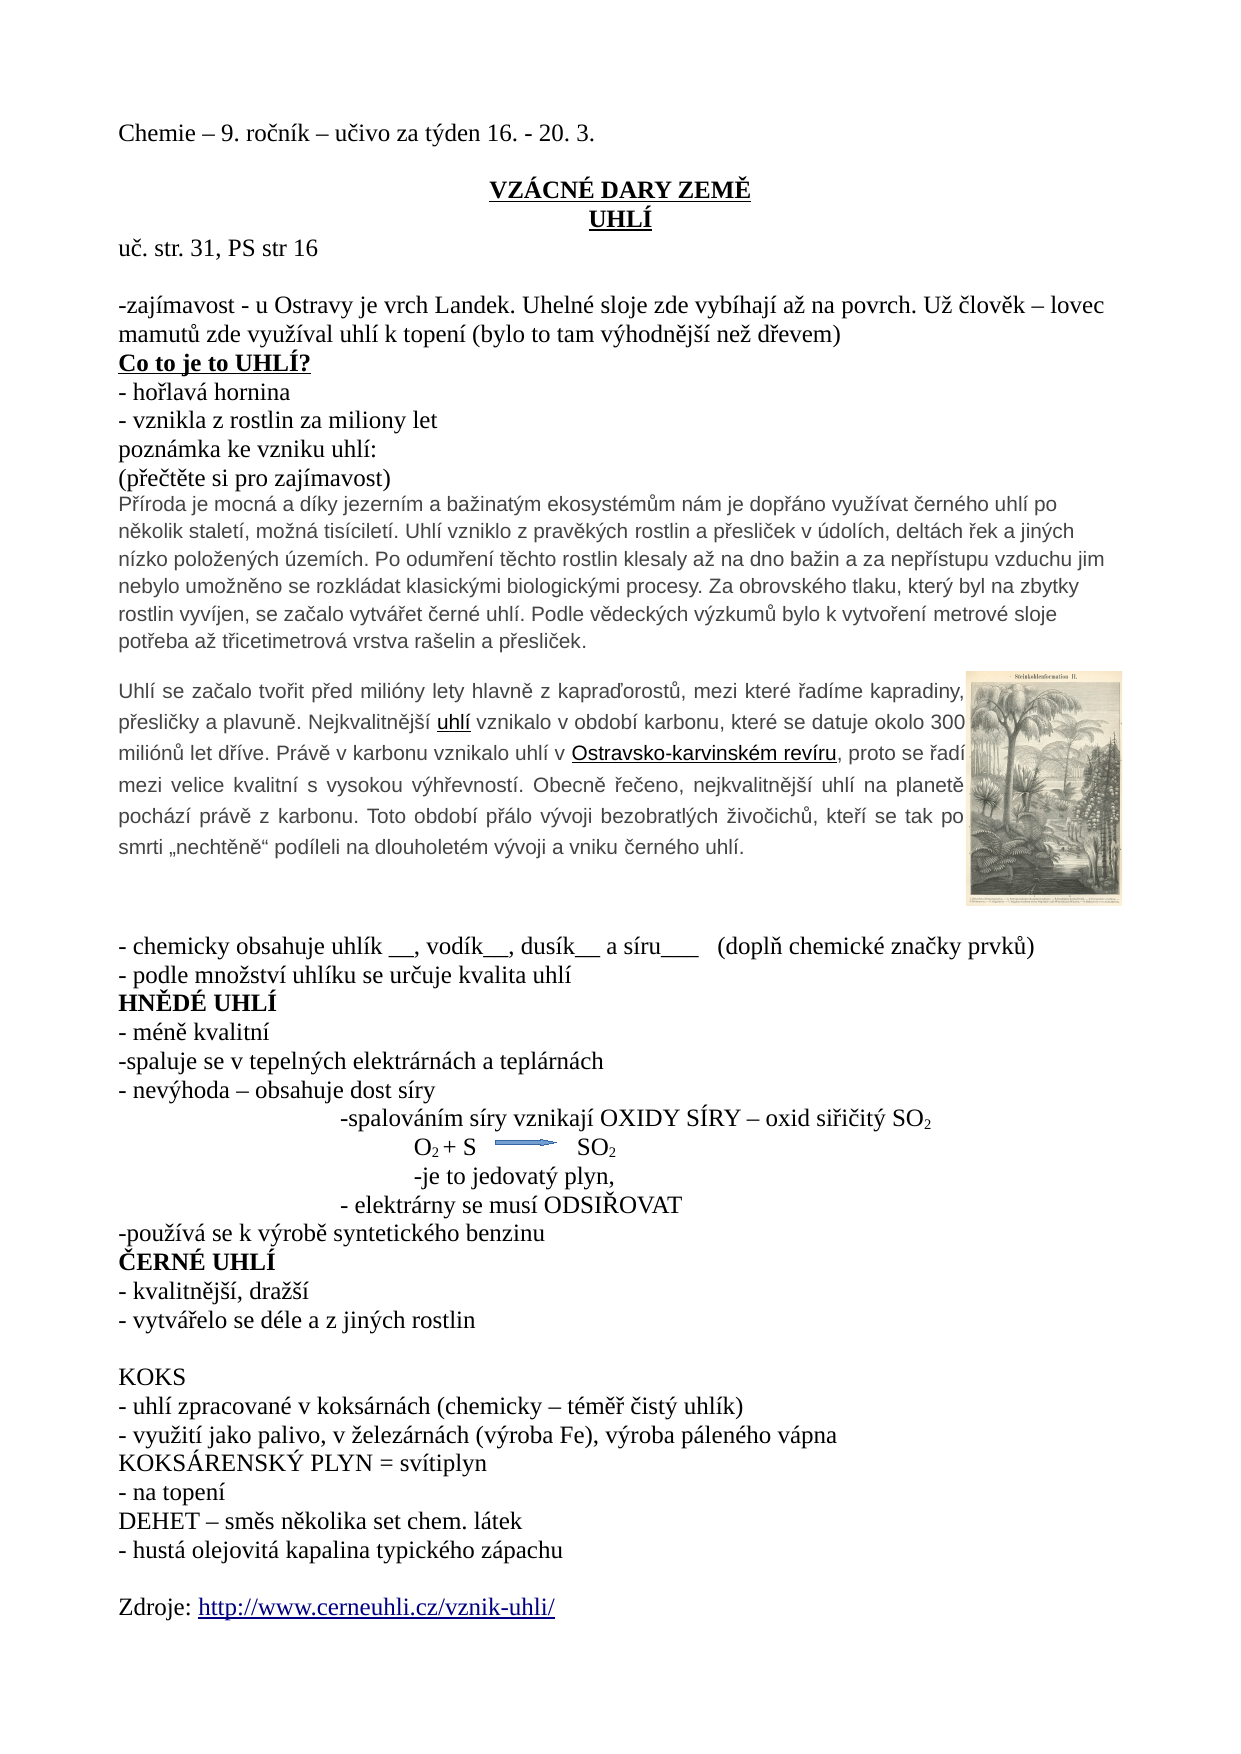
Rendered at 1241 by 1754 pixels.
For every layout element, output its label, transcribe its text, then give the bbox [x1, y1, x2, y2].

text - kvalitnější, dražší [118, 1276, 1122, 1305]
text - uhlí zpracované v koksárnách (chemicky – téměř čistý uhlík) [118, 1391, 1122, 1420]
text - méně kvalitní [118, 1017, 1122, 1046]
text -spaluje se v tepelných elektrárnách a teplárnách [118, 1046, 1122, 1075]
text Příroda je mocná a díky jezerním a bažinatým ekosystémům nám je dopřáno využívat černého uhlí po několik staletí, možná tisíciletí. Uhlí vzniklo z pravěkých rostlin a přesliček v údolích, deltách řek a jiných nízko položených územích. Po odumření těchto rostlin klesaly až na dno bažin a za nepřístupu vzduchu jim nebylo umožněno se rozkládat klasickými biologickými procesy. Za obrovského tlaku, který byl na zbytky rostlin vyvíjen, se začalo vytvářet černé uhlí. Podle vědeckých výzkumů bylo k vytvoření metrové sloje potřeba až třicetimetrová vrstva rašelin a přesliček. [118, 492, 1122, 653]
text O2 + S SO2 [118, 1132, 1122, 1161]
text - hustá olejovitá kapalina typického zápachu [118, 1535, 1122, 1563]
text - využití jako palivo, v železárnách (výroba Fe), výroba páleného vápna [118, 1420, 1122, 1448]
text -používá se k výrobě syntetického benzinu [118, 1218, 1122, 1247]
text Uhlí se začalo tvořit před milióny lety hlavně z kapraďorostů, mezi které řadíme kapradiny, přesličky a plavuně. Nejkvalitnější uhlí vznikalo v období karbonu, které se datuje okolo 300 miliónů let dříve. Právě v karbonu vznikalo uhlí v Ostravsko-karvinském revíru, proto se řadí mezi velice kvalitní s vysokou výhřevností. Obecně řečeno, nejkvalitnější uhlí na planetě pochází právě z karbonu. Toto období přálo vývoji bezobratlých živočichů, kteří se tak po smrti „nechtěně“ podíleli na dlouholetém vývoji a vniku černého uhlí. [118, 671, 965, 859]
text - hořlavá hornina [118, 377, 1122, 406]
text VZÁCNÉ DARY ZEMĚ [118, 176, 1122, 204]
text HNĚDÉ UHLÍ [118, 988, 1122, 1017]
text -zajímavost - u Ostravy je vrch Landek. Uhelné sloje zde vybíhají až na povrch. Už člověk – lovec mamutů zde využíval uhlí k topení (bylo to tam výhodnější než dřevem) [118, 291, 1122, 348]
picture [965, 671, 1123, 906]
text Co to je to UHLÍ? [118, 348, 1122, 377]
text ČERNÉ UHLÍ [118, 1247, 1122, 1276]
text - podle množství uhlíku se určuje kvalita uhlí [118, 960, 1122, 988]
text Zdroje: http://www.cerneuhli.cz/vznik-uhli/ [118, 1592, 1122, 1621]
text - chemicky obsahuje uhlík __, vodík__, dusík__ a síru___ (doplň chemické značky prvků) [118, 931, 1122, 960]
text Chemie – 9. ročník – učivo za týden 16. - 20. 3. [118, 118, 1122, 147]
text uč. str. 31, PS str 16 [118, 233, 1122, 262]
text DEHET – směs několika set chem. látek [118, 1506, 1122, 1535]
text - elektrárny se musí ODSIŘOVAT [118, 1190, 1122, 1218]
text KOKSÁRENSKÝ PLYN = svítiplyn [118, 1448, 1122, 1477]
text UHLÍ [118, 204, 1122, 233]
text - nevýhoda – obsahuje dost síry [118, 1075, 1122, 1103]
text - vznikla z rostlin za miliony let [118, 406, 1122, 434]
text -spalováním síry vznikají OXIDY SÍRY – oxid siřičitý SO2 [118, 1103, 1122, 1132]
text (přečtěte si pro zajímavost) [118, 463, 1122, 492]
text -je to jedovatý plyn, [118, 1161, 1122, 1190]
text KOKS [118, 1362, 1122, 1391]
text poznámka ke vzniku uhlí: [118, 434, 1122, 463]
text - na topení [118, 1477, 1122, 1506]
text - vytvářelo se déle a z jiných rostlin [118, 1305, 1122, 1333]
